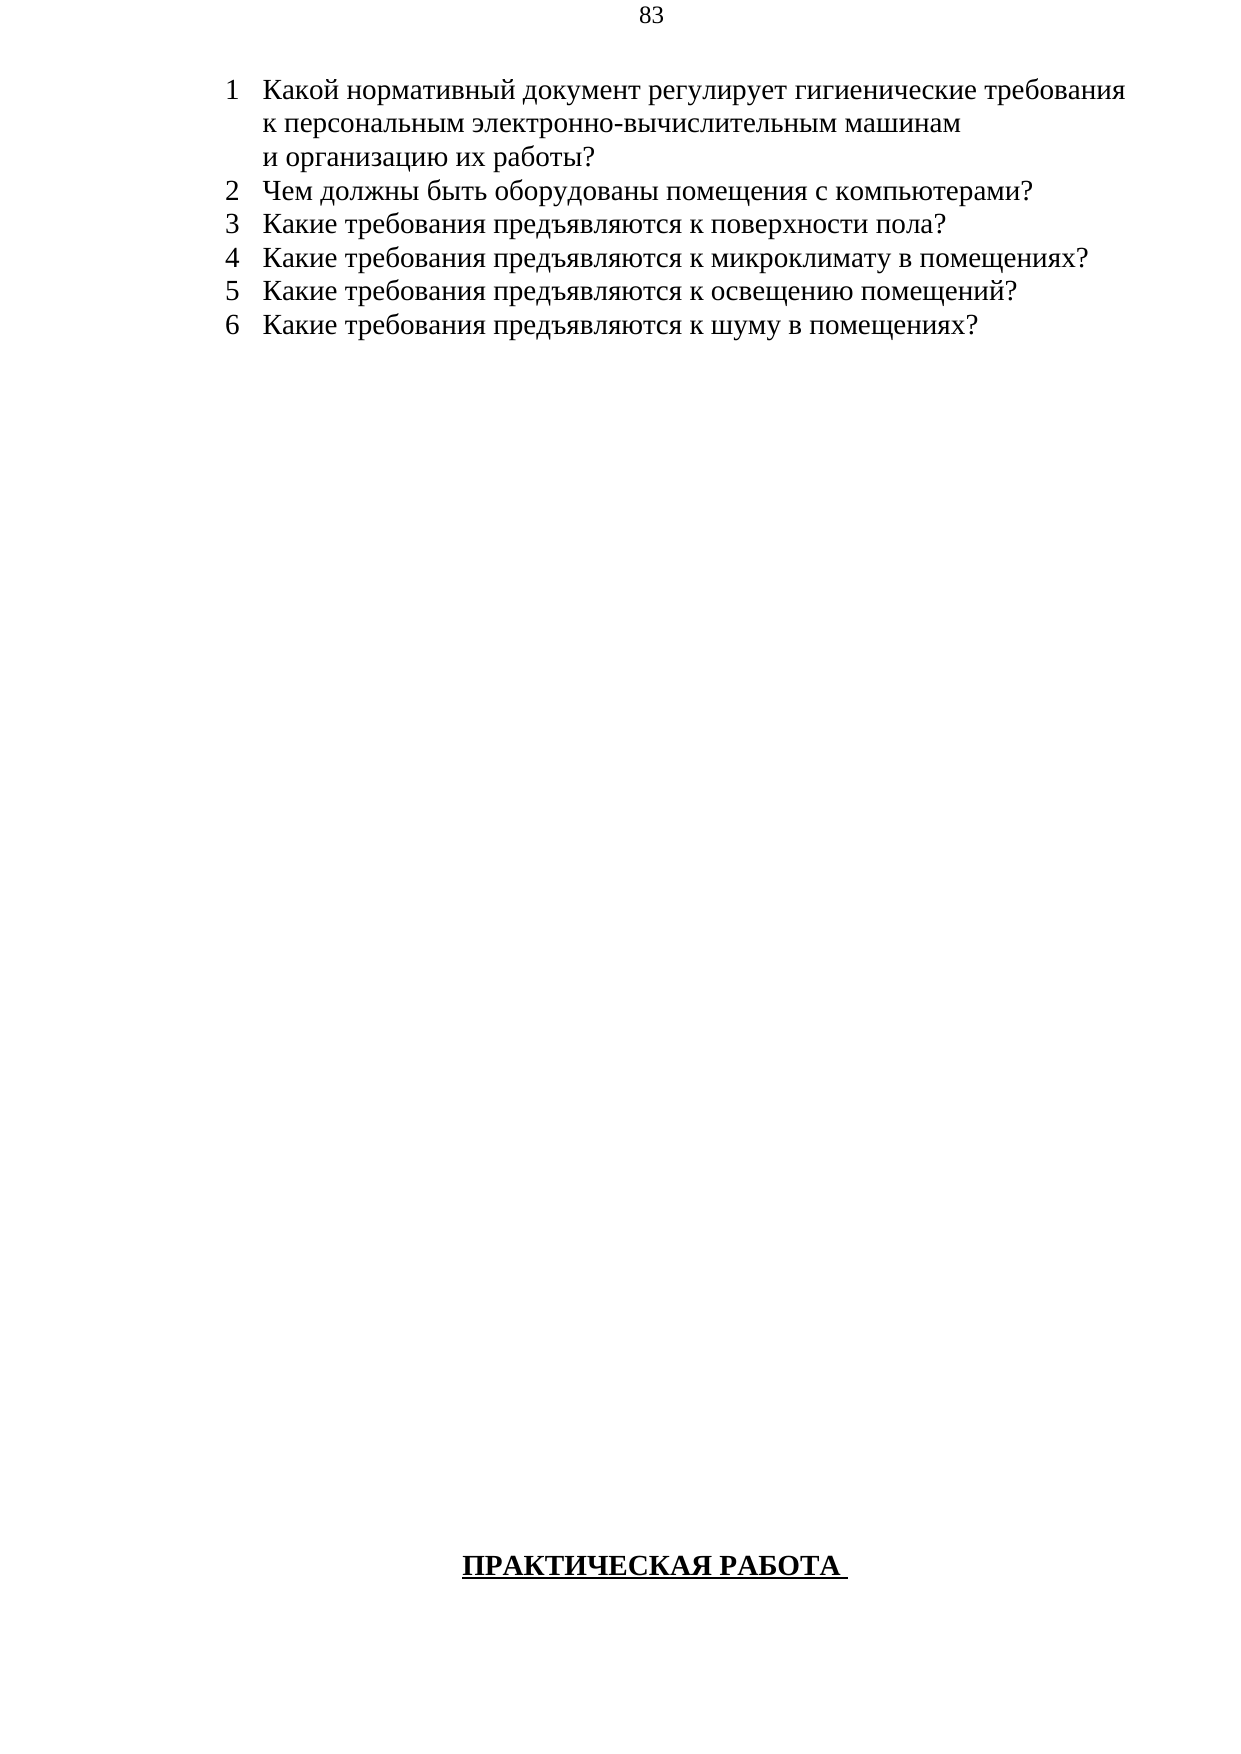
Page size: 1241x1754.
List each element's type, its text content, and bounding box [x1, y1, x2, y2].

list Какие требования предъявляются к шуму в помещениях? [225, 307, 1153, 340]
list Какие требования предъявляются к поверхности пола? [225, 206, 1153, 240]
list Какой нормативный документ регулирует гигиенические требования к персональным электронно-вычислительным машинам и организацию их работы? [225, 72, 1153, 173]
text ПРАКТИЧЕСКАЯ РАБОТА [150, 1548, 1153, 1581]
list Какие требования предъявляются к освещению помещений? [225, 273, 1153, 307]
list Чем должны быть оборудованы помещения с компьютерами? [225, 173, 1153, 206]
list Какие требования предъявляются к микроклимату в помещениях? [225, 240, 1153, 273]
